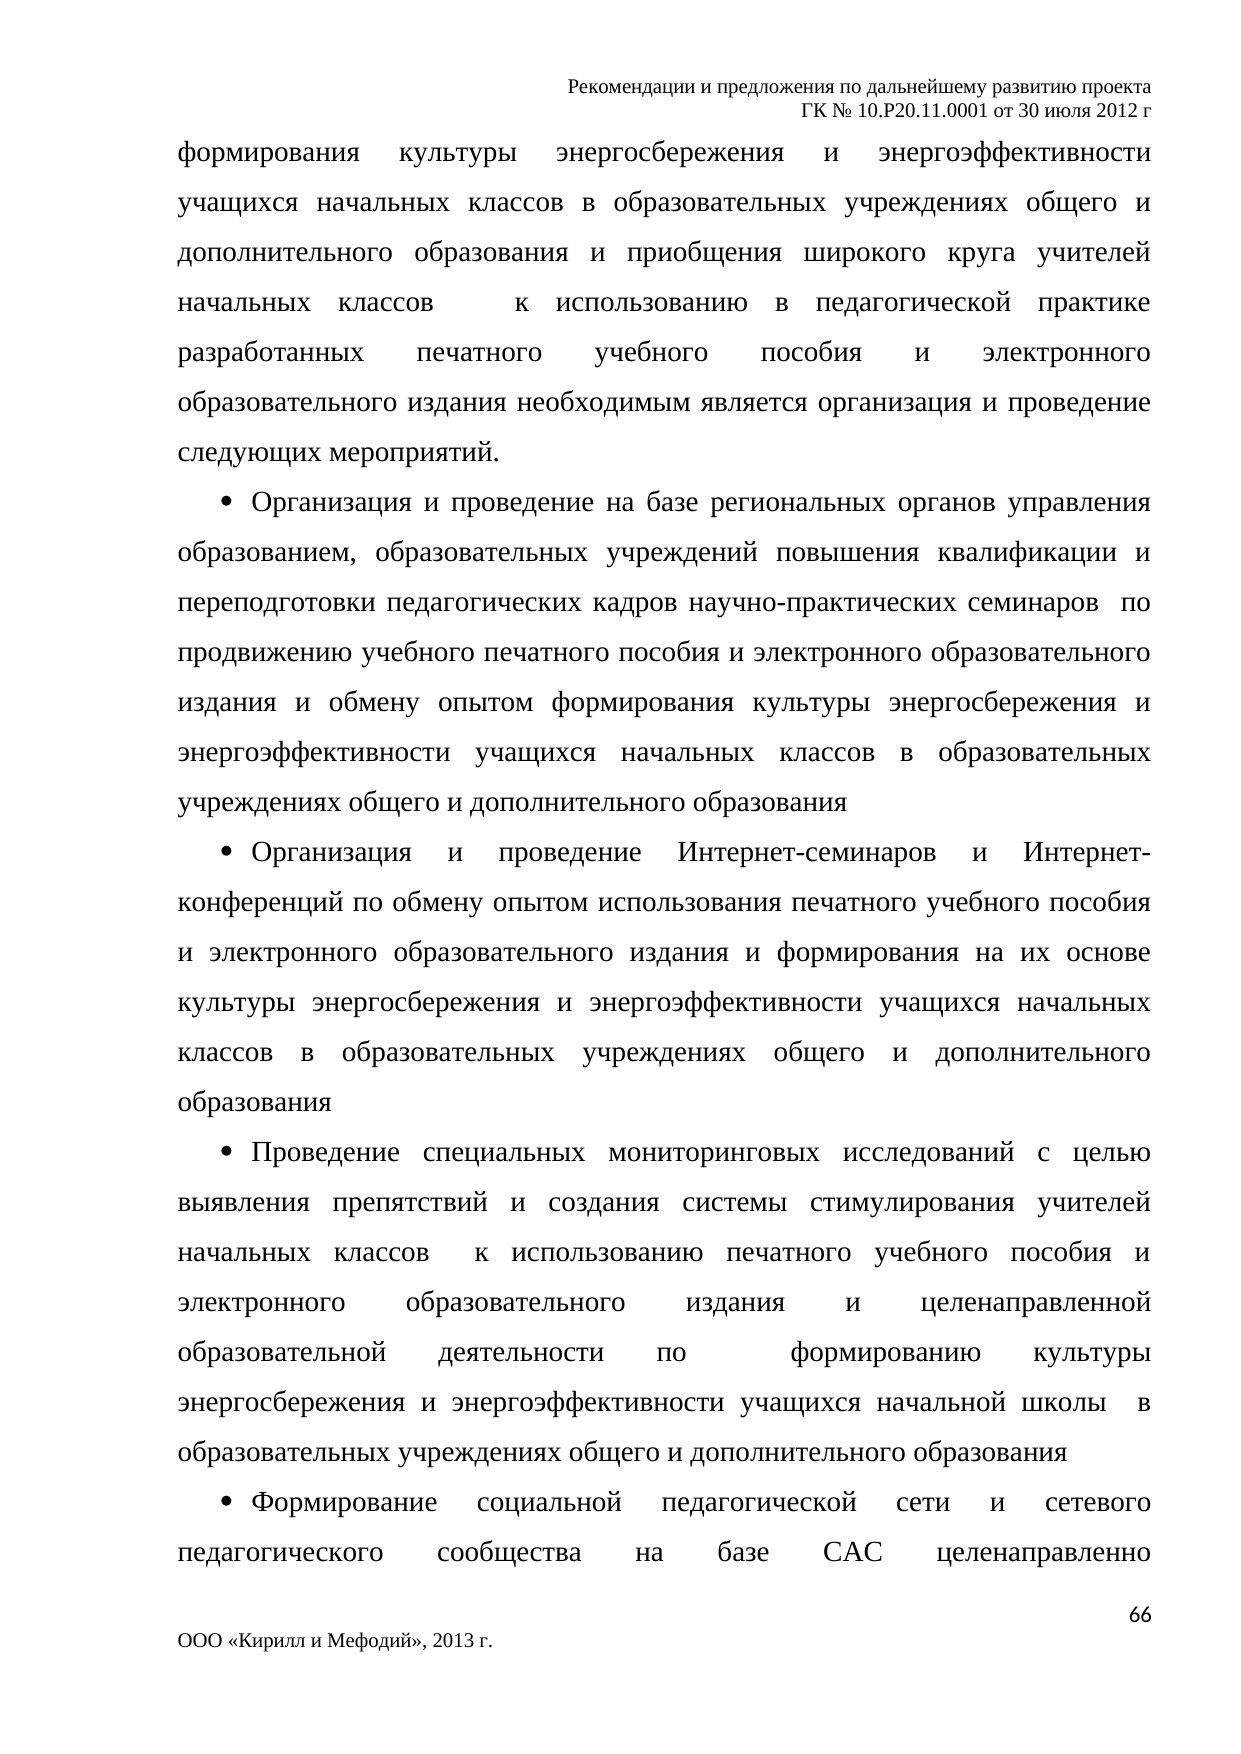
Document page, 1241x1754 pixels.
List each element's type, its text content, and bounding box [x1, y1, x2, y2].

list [177, 1472, 1152, 1572]
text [177, 122, 1152, 472]
list Организация и проведение Интернет-семинаров и Интернет-конференций по обмену опытом использования печатного учебного пособия и электронного образовательного издания и формирования на их основе культуры энергосбережения и энергоэффективности учащихся начальных классов в образовательных учреждениях общего и дополнительного образования [177, 822, 1152, 1122]
list Организация и проведение на базе региональных органов управления образованием, образовательных учреждений повышения квалификации и переподготовки педагогических кадров научно-практических семинаров по продвижению учебного печатного пособия и электронного образовательного издания и обмену опытом формирования культуры энергосбережения и энергоэффективности учащихся начальных классов в образовательных учреждениях общего и дополнительного образования [177, 472, 1152, 822]
list Проведение специальных мониторинговых исследований с целью выявления препятствий и создания системы стимулирования учителей начальных классов к использованию печатного учебного пособия и электронного образовательного издания и целенаправленной образовательной деятельности по формированию культуры энергосбережения и энергоэффективности учащихся начальной школы в образовательных учреждениях общего и дополнительного образования [177, 1122, 1152, 1472]
